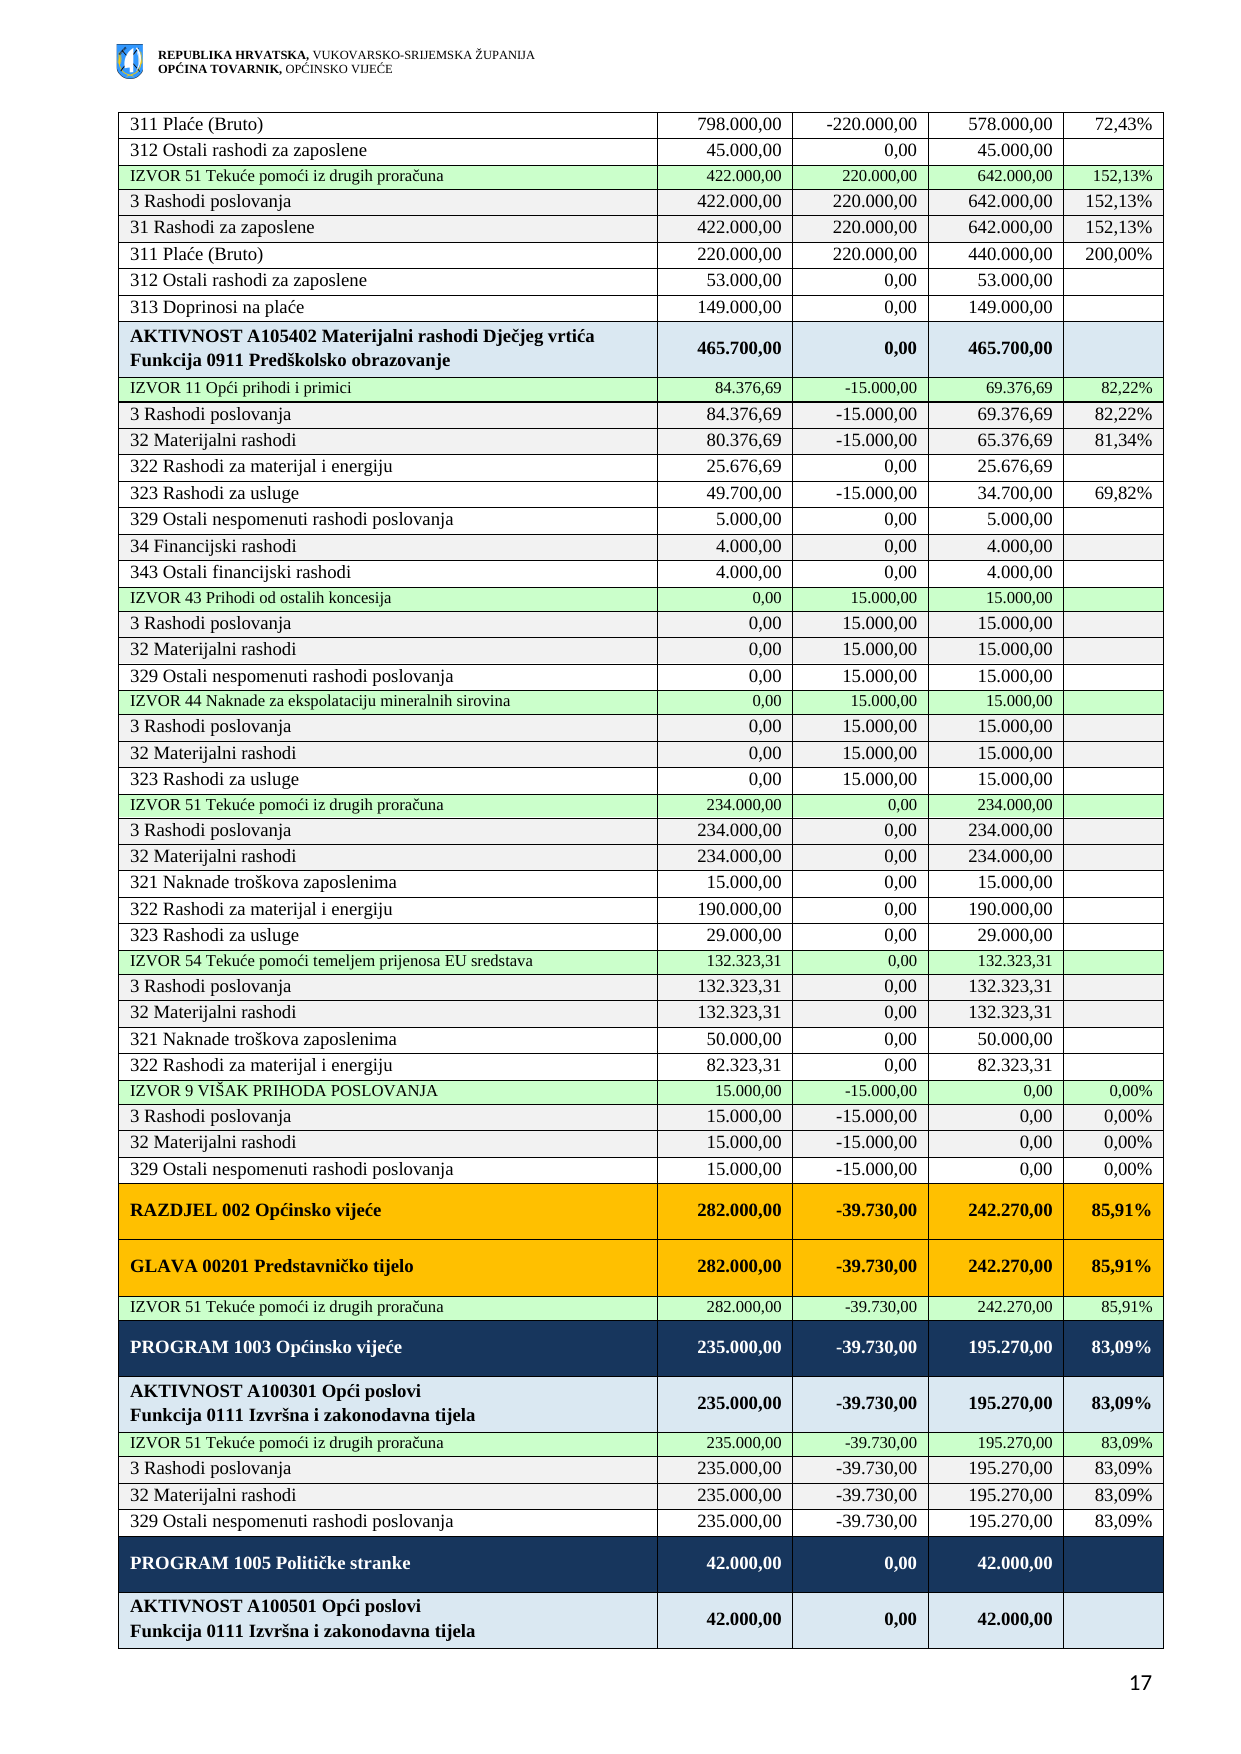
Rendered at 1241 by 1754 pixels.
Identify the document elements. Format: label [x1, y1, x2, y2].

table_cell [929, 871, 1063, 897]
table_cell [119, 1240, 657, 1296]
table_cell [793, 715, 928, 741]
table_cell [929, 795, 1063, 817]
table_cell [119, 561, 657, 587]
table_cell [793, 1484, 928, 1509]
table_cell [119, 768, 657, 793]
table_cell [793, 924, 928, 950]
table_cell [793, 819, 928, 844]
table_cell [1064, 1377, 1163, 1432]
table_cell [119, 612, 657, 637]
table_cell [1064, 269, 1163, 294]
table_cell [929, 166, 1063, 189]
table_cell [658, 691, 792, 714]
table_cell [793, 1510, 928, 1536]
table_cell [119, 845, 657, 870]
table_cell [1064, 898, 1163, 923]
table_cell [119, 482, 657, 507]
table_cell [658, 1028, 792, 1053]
picture [116, 44, 142, 79]
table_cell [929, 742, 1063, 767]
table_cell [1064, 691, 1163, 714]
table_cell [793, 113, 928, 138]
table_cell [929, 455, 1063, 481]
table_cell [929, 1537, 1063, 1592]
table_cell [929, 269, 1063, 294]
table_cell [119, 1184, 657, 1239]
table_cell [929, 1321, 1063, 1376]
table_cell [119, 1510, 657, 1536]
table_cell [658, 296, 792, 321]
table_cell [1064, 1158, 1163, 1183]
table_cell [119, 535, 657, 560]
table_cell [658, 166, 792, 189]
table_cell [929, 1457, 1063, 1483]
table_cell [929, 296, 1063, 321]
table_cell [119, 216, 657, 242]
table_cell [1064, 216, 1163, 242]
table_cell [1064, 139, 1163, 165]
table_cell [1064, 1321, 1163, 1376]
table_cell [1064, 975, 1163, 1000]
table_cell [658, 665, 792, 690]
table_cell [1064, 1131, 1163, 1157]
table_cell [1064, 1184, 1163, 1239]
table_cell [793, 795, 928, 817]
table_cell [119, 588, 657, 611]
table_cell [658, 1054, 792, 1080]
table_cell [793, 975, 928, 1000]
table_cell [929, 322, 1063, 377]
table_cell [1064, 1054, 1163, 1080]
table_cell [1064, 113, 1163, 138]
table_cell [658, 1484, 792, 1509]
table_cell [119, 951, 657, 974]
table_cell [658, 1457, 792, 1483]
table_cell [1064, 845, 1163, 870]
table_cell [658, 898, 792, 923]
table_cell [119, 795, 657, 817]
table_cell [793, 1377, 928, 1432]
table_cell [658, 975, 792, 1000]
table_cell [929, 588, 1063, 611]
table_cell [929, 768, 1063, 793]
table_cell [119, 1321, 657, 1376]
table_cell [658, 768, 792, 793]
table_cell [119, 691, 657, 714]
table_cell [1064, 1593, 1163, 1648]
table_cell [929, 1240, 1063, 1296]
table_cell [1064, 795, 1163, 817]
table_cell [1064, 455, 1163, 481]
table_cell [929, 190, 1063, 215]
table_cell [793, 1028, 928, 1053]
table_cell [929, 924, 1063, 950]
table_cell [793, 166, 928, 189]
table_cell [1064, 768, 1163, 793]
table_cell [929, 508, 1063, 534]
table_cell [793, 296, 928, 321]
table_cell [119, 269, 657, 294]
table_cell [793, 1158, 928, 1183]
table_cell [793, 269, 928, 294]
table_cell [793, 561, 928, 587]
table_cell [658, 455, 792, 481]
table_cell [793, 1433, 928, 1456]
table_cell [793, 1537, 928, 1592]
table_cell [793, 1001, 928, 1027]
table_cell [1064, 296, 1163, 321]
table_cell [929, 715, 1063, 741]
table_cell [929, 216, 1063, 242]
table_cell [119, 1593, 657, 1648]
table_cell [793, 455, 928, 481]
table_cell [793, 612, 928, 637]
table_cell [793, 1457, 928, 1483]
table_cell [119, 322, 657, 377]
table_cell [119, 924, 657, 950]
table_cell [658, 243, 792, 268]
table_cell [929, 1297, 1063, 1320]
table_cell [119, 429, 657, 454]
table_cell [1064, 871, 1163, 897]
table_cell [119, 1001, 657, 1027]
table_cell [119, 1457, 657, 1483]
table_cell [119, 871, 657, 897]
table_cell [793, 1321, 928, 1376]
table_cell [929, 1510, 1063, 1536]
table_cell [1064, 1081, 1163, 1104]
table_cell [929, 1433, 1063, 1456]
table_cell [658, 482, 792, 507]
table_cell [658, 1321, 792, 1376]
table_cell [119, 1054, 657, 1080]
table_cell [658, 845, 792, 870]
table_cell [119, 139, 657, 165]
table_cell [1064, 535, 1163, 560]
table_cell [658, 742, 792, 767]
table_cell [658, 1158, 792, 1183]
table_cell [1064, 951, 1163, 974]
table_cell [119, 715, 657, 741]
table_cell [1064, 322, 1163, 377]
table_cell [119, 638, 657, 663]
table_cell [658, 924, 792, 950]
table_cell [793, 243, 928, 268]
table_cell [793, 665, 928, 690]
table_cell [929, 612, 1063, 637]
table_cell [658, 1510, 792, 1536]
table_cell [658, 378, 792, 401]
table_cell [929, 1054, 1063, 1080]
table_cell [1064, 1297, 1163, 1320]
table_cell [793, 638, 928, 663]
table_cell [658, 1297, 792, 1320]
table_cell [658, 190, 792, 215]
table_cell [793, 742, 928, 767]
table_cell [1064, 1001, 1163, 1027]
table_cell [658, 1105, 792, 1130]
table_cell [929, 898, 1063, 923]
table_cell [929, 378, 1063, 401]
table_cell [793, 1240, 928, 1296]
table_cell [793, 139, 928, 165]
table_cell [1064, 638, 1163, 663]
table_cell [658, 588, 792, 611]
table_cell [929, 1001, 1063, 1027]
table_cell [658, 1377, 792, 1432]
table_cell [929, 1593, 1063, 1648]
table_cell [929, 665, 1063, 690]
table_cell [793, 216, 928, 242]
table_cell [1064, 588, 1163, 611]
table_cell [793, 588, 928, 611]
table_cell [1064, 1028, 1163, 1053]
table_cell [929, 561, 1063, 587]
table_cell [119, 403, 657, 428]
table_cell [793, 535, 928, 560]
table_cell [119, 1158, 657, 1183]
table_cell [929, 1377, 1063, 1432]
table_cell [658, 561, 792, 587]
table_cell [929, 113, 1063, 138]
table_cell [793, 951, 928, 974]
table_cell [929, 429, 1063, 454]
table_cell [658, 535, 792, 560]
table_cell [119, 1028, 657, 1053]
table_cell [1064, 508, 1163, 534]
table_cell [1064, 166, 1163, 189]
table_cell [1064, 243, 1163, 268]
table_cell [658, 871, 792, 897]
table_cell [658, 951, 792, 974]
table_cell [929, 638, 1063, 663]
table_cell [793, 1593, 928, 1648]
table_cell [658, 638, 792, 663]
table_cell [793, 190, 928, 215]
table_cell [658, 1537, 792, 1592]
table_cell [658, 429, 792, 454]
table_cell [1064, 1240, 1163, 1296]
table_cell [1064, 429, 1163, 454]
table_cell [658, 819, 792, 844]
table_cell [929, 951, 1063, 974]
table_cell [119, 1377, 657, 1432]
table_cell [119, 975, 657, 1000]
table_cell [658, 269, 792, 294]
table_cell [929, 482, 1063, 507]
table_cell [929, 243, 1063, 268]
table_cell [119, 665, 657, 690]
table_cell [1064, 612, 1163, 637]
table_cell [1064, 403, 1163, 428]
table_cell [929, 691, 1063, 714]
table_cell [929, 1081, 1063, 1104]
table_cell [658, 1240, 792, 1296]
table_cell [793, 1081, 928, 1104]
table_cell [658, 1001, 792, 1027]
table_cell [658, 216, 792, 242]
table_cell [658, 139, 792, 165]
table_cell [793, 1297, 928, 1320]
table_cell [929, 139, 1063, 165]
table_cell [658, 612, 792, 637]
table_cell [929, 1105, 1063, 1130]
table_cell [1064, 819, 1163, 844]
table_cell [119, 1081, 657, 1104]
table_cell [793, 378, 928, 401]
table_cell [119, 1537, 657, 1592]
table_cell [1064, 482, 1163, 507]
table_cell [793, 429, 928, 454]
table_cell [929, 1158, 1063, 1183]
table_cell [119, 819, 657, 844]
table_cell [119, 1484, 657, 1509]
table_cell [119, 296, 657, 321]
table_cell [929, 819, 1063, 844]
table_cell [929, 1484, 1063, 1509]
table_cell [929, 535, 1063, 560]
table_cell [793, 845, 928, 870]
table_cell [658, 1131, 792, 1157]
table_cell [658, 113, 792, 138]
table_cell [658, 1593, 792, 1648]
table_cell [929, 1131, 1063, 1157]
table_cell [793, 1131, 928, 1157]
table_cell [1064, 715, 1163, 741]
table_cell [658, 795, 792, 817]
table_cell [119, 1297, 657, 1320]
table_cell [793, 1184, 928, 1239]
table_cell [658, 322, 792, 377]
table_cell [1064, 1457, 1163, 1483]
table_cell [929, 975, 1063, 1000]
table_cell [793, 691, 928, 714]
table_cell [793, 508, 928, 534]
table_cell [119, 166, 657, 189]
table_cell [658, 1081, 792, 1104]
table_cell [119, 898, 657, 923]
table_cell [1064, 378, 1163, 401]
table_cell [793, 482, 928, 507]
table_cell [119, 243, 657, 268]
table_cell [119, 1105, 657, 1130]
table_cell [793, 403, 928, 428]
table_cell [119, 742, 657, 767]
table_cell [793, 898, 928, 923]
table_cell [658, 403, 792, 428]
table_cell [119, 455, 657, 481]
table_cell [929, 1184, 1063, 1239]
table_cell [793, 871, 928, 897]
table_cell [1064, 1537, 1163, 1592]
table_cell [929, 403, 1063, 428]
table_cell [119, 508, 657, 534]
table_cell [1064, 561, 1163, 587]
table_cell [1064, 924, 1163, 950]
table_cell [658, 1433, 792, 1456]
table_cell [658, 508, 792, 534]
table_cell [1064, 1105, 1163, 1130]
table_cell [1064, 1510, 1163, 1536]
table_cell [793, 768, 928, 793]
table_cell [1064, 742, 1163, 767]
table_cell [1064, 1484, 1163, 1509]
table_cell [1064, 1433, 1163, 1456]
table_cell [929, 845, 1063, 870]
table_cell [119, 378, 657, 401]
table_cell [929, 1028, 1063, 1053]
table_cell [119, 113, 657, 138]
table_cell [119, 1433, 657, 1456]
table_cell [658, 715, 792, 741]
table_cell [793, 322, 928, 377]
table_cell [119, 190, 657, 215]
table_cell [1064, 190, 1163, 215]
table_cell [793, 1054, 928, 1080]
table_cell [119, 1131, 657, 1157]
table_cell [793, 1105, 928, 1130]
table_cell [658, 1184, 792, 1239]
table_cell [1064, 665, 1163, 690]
